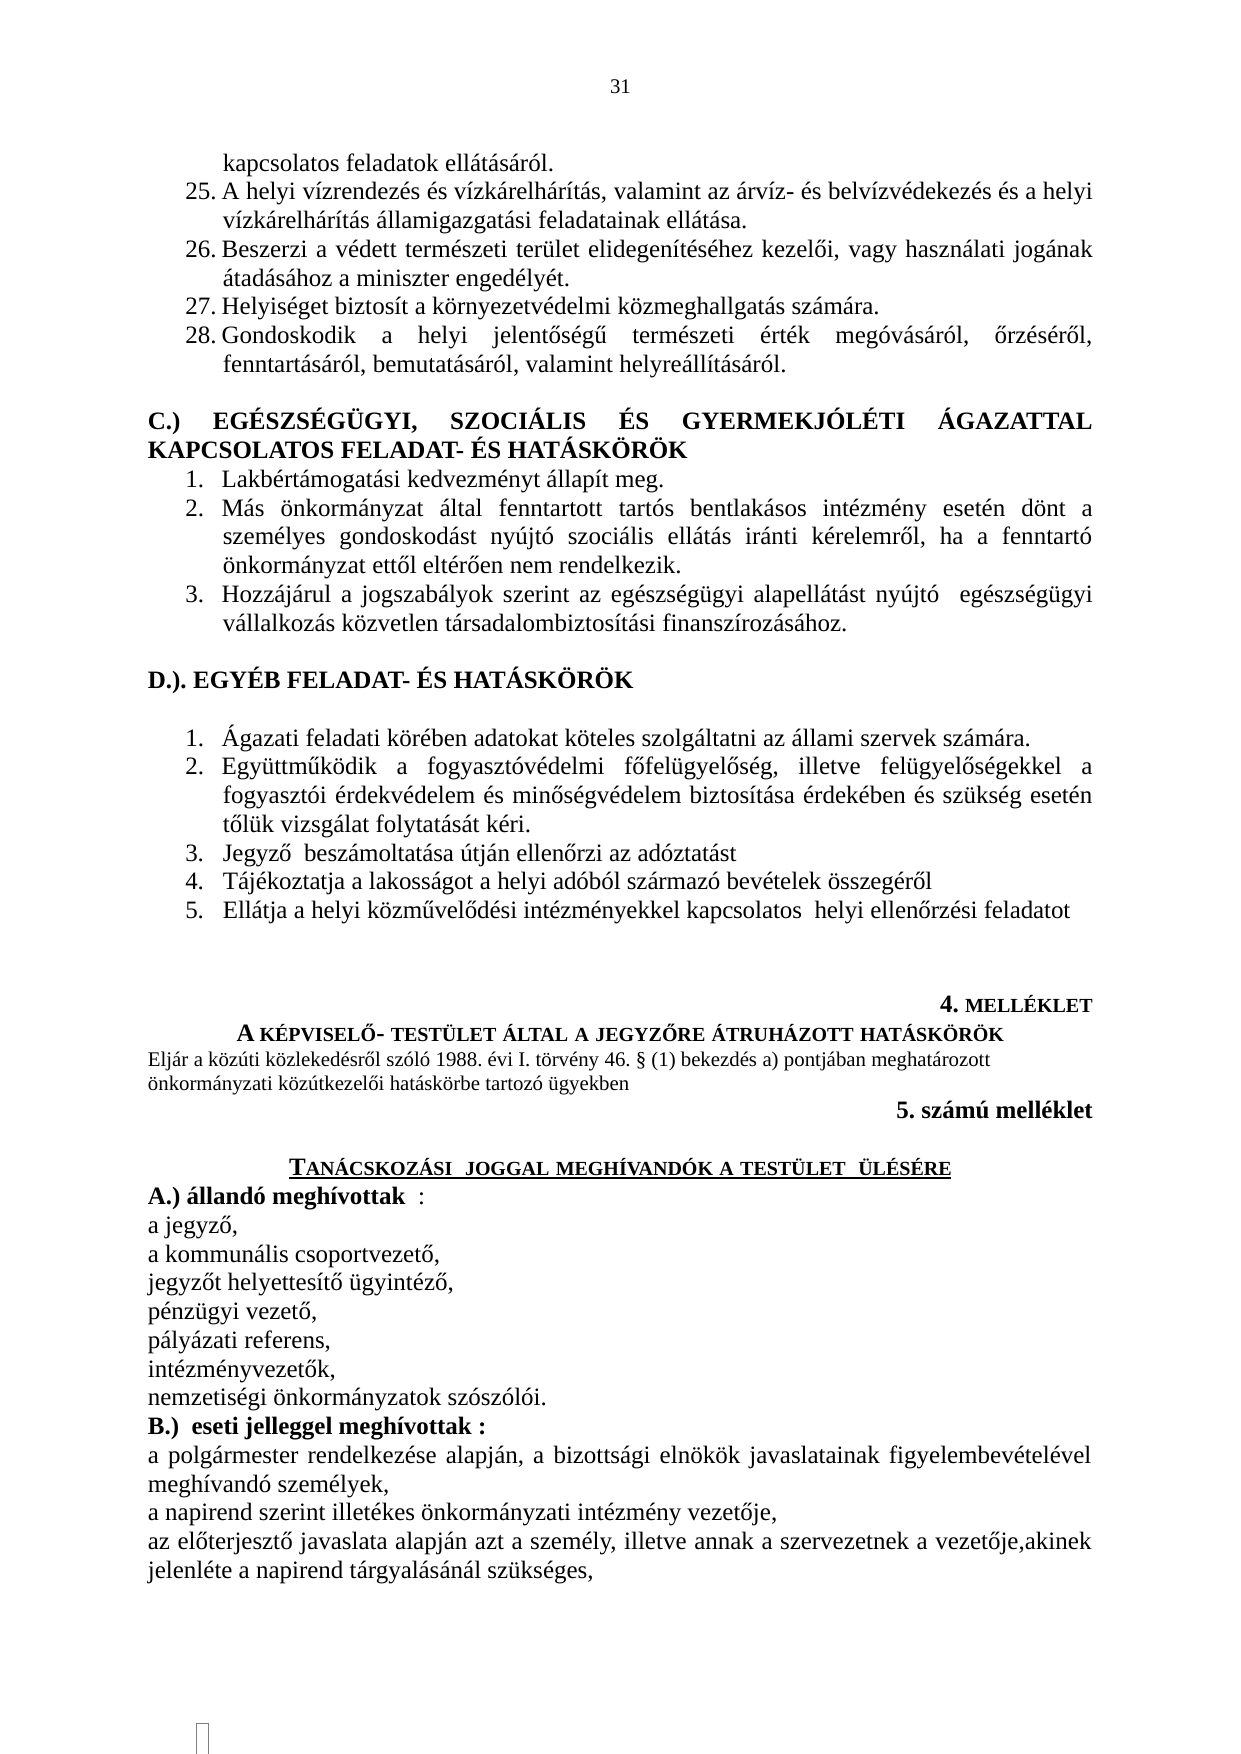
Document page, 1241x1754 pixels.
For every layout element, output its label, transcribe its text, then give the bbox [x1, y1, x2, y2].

text A képviselő- testület által a jegyzőre átruházott hatáskörök [148, 1018, 1092, 1047]
text Tanácskozási joggal meghívandók a testület ülésére [148, 1152, 1092, 1181]
text intézményvezetők, [148, 1354, 1092, 1382]
text Eljár a közúti közlekedésről szóló 1988. évi I. törvény 46. § (1) bekezdés a) pontjában meghatározott önkormányzati közútkezelői hatáskörbe tartozó ügyekben [148, 1047, 1092, 1095]
text pályázati referens, [148, 1325, 1092, 1354]
text a polgármester rendelkezése alapján, a bizottsági elnökök javaslatainak figyelembevételével meghívandó személyek, [148, 1440, 1092, 1497]
text B.) eseti jelleggel meghívottak : [148, 1411, 1092, 1440]
list Lakbértámogatási kedvezményt állapít meg. [185, 464, 1092, 493]
text C.) EGÉSZSÉGÜGYI, Szociális és Gyermekjóléti ágazattal kapcsolatos feladat- és hatáskörök [148, 406, 1092, 464]
list A helyi vízrendezés és vízkárelhárítás, valamint az árvíz- és belvízvédekezés és a helyi vízkárelhárítás államigazgatási feladatainak ellátása. [185, 176, 1092, 234]
text nemzetiségi önkormányzatok szószólói. [148, 1382, 1092, 1411]
text az előterjesztő javaslata alapján azt a személy, illetve annak a szervezetnek a vezetője,akinek jelenléte a napirend tárgyalásánál szükséges, [148, 1526, 1092, 1584]
text 5. számú melléklet [148, 1095, 1092, 1124]
list Jegyző beszámoltatása útján ellenőrzi az adóztatást [185, 838, 1092, 866]
text a kommunális csoportvezető, [148, 1239, 1092, 1267]
text a napirend szerint illetékes önkormányzati intézmény vezetője, [148, 1497, 1092, 1526]
text pénzügyi vezető, [148, 1296, 1092, 1325]
list Beszerzi a védett természeti terület elidegenítéséhez kezelői, vagy használati jogának átadásához a miniszter engedélyét. [185, 234, 1092, 291]
list Ellátja a helyi közművelődési intézményekkel kapcsolatos helyi ellenőrzési feladatot [185, 895, 1092, 924]
text jegyzőt helyettesítő ügyintéző, [148, 1267, 1092, 1296]
text a jegyző, [148, 1210, 1092, 1239]
text D.). EGYÉB FELADAT- és HATÁSKÖRÖK [148, 665, 1092, 694]
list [185, 148, 1092, 176]
list Helyiséget biztosít a környezetvédelmi közmeghallgatás számára. [185, 291, 1092, 320]
list Gondoskodik a helyi jelentőségű természeti érték megóvásáról, őrzéséről, fenntartásáról, bemutatásáról, valamint helyreállításáról. [185, 320, 1092, 378]
list Együttműködik a fogyasztóvédelmi főfelügyelőség, illetve felügyelőségekkel a fogyasztói érdekvédelem és minőségvédelem biztosítása érdekében és szükség esetén tőlük vizsgálat folytatását kéri. [185, 751, 1092, 838]
list Ágazati feladati körében adatokat köteles szolgáltatni az állami szervek számára. [185, 723, 1092, 751]
text A.) állandó meghívottak : [148, 1181, 1092, 1210]
text 4. melléklet [148, 989, 1092, 1018]
list Tájékoztatja a lakosságot a helyi adóból származó bevételek összegéről [185, 866, 1092, 895]
list Hozzájárul a jogszabályok szerint az egészségügyi alapellátást nyújtó egészségügyi vállalkozás közvetlen társadalombiztosítási finanszírozásához. [185, 579, 1092, 636]
list Más önkormányzat által fenntartott tartós bentlakásos intézmény esetén dönt a személyes gondoskodást nyújtó szociális ellátás iránti kérelemről, ha a fenntartó önkormányzat ettől eltérően nem rendelkezik. [185, 493, 1092, 579]
